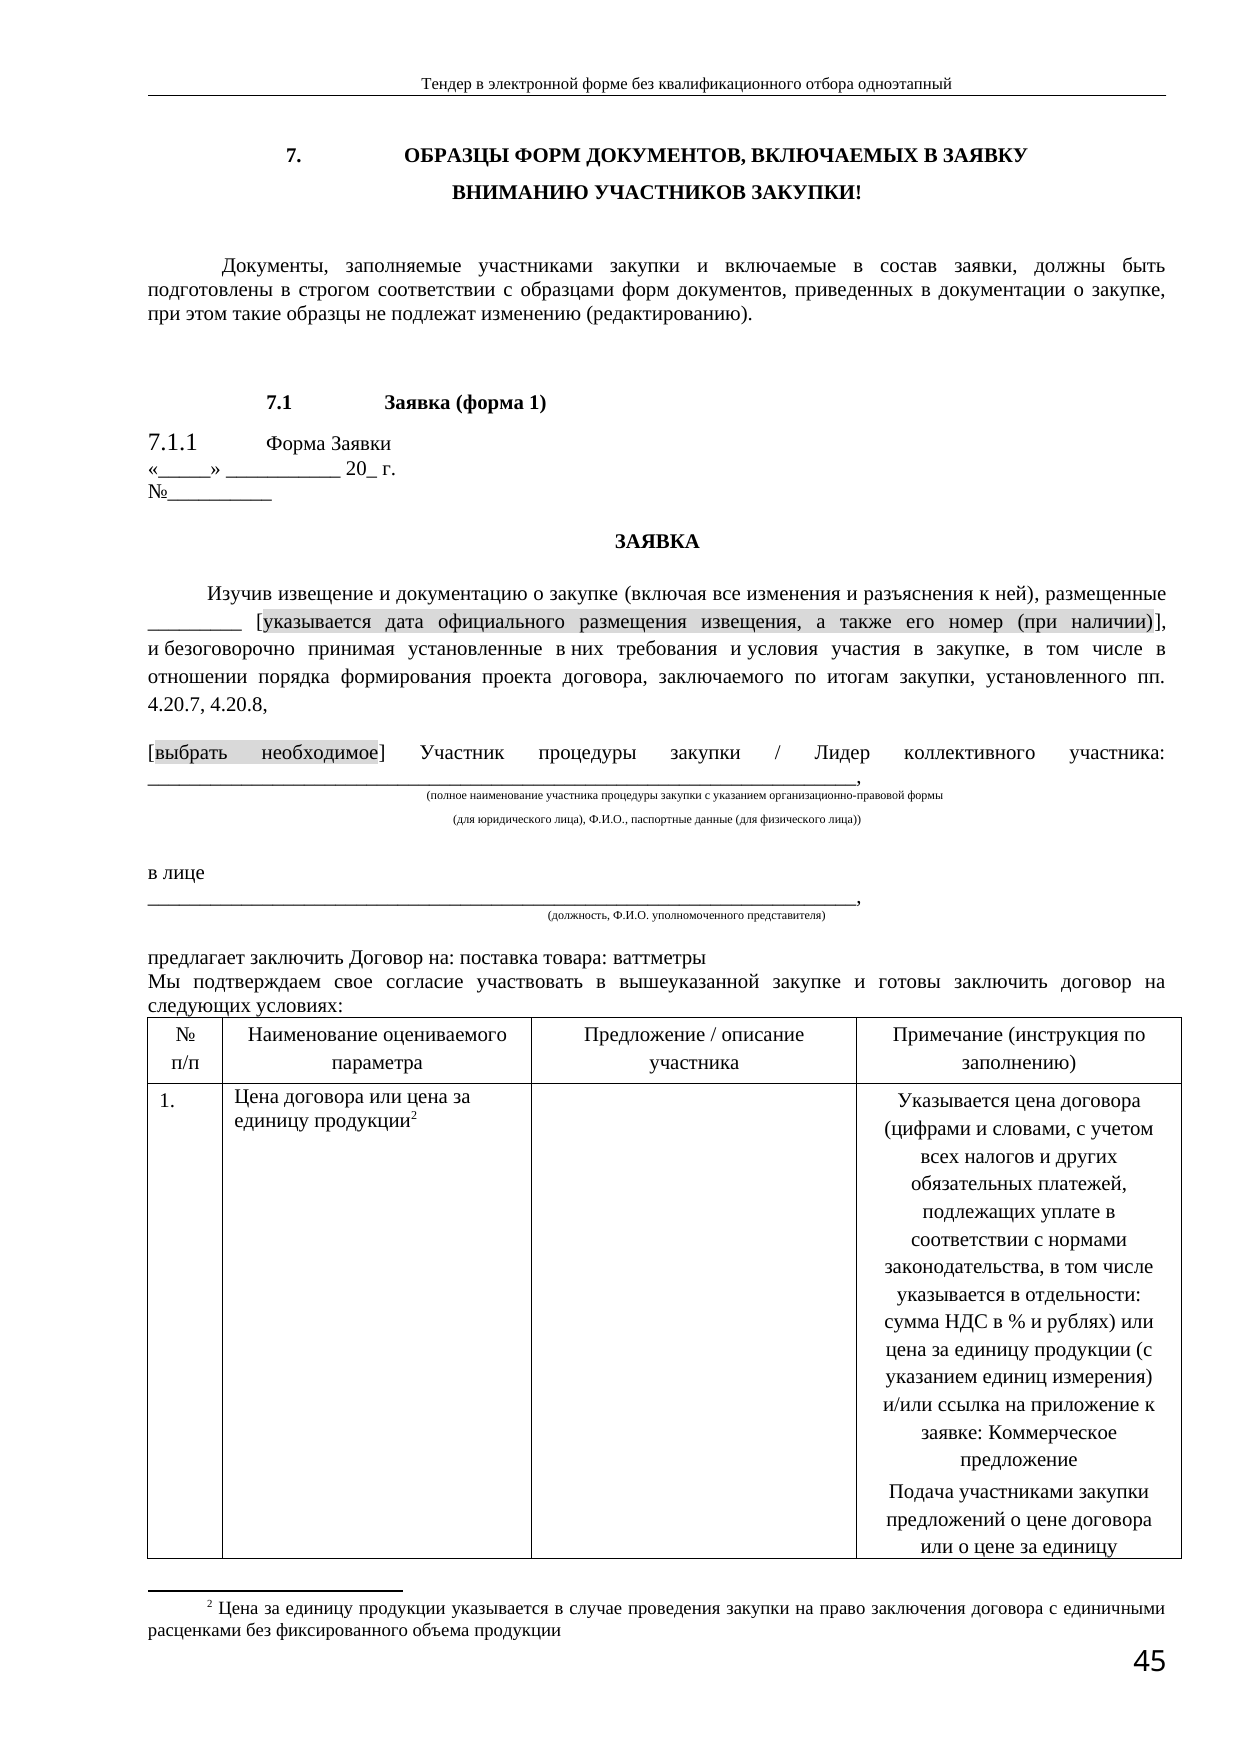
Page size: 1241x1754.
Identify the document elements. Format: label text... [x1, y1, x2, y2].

table_header Наименование оцениваемого параметра [223, 1018, 531, 1083]
table_cell [148, 1084, 222, 1558]
text «_____» ___________ 20_ г. [148, 455, 1166, 479]
text ВНИМАНИЮ УЧАСТНИКОВ ЗАКУПКИ! [148, 180, 1166, 204]
text Заявка (форма 1) [266, 390, 1166, 414]
text (полное наименование участника процедуры закупки с указанием организационно-правовой формы (для юридического лица), Ф.И.О., паспортные данные (для физического лица)) [148, 788, 1166, 836]
list предлагает заключить Договор на: поставка товара: ваттметры [148, 945, 1166, 969]
text (должность, Ф.И.О. уполномоченного представителя) [148, 908, 1166, 932]
text ЗАЯВКА [148, 528, 1166, 553]
table_header Примечание (инструкция по заполнению) [857, 1018, 1181, 1083]
text [выбрать необходимое] Участник процедуры закупки / Лидер коллективного участника: ____________________________________________________________________, [148, 740, 1166, 788]
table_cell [857, 1084, 1181, 1558]
text в лице [148, 860, 1166, 884]
text №__________ [148, 479, 1166, 503]
text Изучив извещение и документацию о закупке (включая все изменения и разъяснения к ней), размещенные _________ [указывается дата официального размещения извещения, а также его номер (при наличии)], и безоговорочно принимая установленные в них требования и условия участия в закупке, в том числе в отношении порядка формирования проекта договора, заключаемого по итогам закупки, установленного пп. 4.20.7, 4.20.8, [148, 581, 1166, 716]
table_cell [223, 1084, 531, 1558]
text Мы подтверждаем свое согласие участвовать в вышеуказанной закупке и готовы заключить договор на следующих условиях: [148, 969, 1166, 1017]
text ОБРАЗЦЫ ФОРМ ДОКУМЕНТОВ, ВКЛЮЧАЕМЫХ В ЗАЯВКУ [148, 143, 1166, 167]
table_cell [532, 1084, 856, 1558]
table_header Предложение / описание участника [532, 1018, 856, 1083]
text Форма Заявки [148, 427, 1166, 455]
table_header № п/п [148, 1018, 222, 1083]
text Документы, заполняемые участниками закупки и включаемые в состав заявки, должны быть подготовлены в строгом соответствии с образцами форм документов, приведенных в документации о закупке, при этом такие образцы не подлежат изменению (редактированию). [148, 253, 1166, 325]
text ____________________________________________________________________, [148, 884, 1166, 908]
